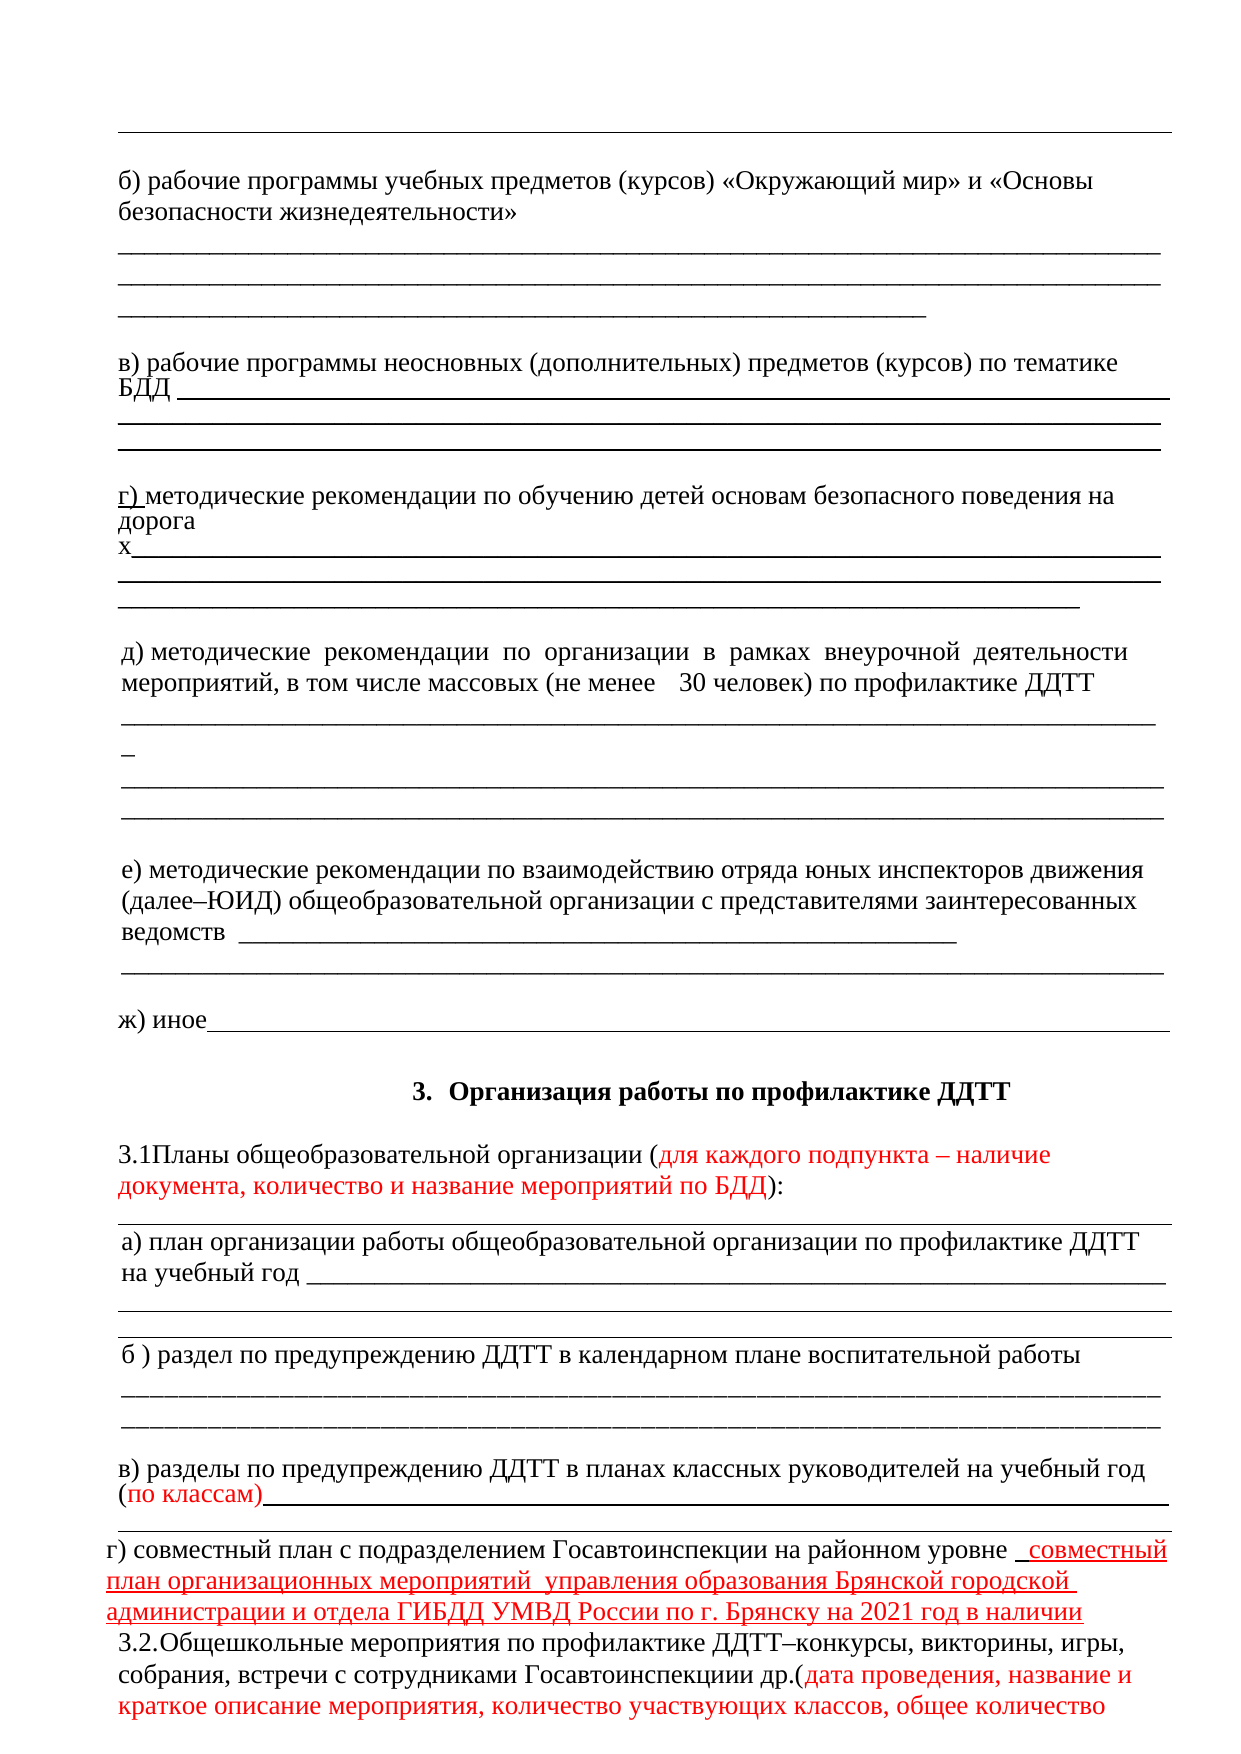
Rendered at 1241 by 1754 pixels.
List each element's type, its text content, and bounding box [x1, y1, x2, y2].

text б) рабочие программы учебных предметов (курсов) «Окружающий мир» и «Основы безопасности жизнедеятельности» ______________________________________________________________________________________________________________________________________________________________________________________________________________________________ [118, 164, 1169, 320]
text __________________________________________________________________________________________________________________________________________________________ [118, 402, 1169, 452]
text 3.1Планы общеобразовательной организации (для каждого подпункта – наличие документа, количество и название мероприятий по БДД): [118, 1138, 1169, 1201]
text в) рабочие программы неосновных (дополнительных) предметов (курсов) по тематике БДД [118, 351, 1169, 402]
text е) методические рекомендации по взаимодействию отряда юных инспекторов движения (далее–ЮИД) общеобразовательной организации с представителями заинтересованных ведомств _____________________________________________________ [121, 853, 1169, 947]
text _____________________________________________________________________________ [121, 760, 1169, 791]
list Организация работы по профилактике ДДТТ [412, 1075, 1169, 1106]
text б ) раздел по предупреждению ДДТТ в календарном плане воспитательной работы ________________________________________________________________________________________________________________________________________________ [121, 1287, 1169, 1432]
text ______________________________________________________________________________ [121, 697, 1169, 760]
text _____________________________________________________________________________ [121, 947, 1169, 978]
text д) методические рекомендации по организации в рамках внеурочной деятельности мероприятий, в том числе массовых (не менее 30 человек) по профилактике ДДТТ [121, 635, 1169, 697]
text г) методические рекомендации по обучению детей основам безопасного поведения на дорогах________________________________________________________________________________________________________________________________________________________________________________________________________________________________ [118, 484, 1169, 610]
text ж) иное [118, 1009, 1169, 1034]
text в) разделы по предупреждению ДДТТ в планах классных руководителей на учебный год (по классам) [118, 1457, 1169, 1508]
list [118, 1627, 1169, 1720]
text _____________________________________________________________________________ [121, 791, 1169, 822]
text а) план организации работы общеобразовательной организации по профилактике ДДТТ на учебный год _______________________________________________________________ [121, 1201, 1169, 1287]
text г) совместный план с подразделением Госавтоинспекции на районном уровне _совместный план организационных мероприятий управления образования Брянской городской администрации и отдела ГИБДД УМВД России по г. Брянску на 2021 год в наличии [106, 1509, 1169, 1627]
